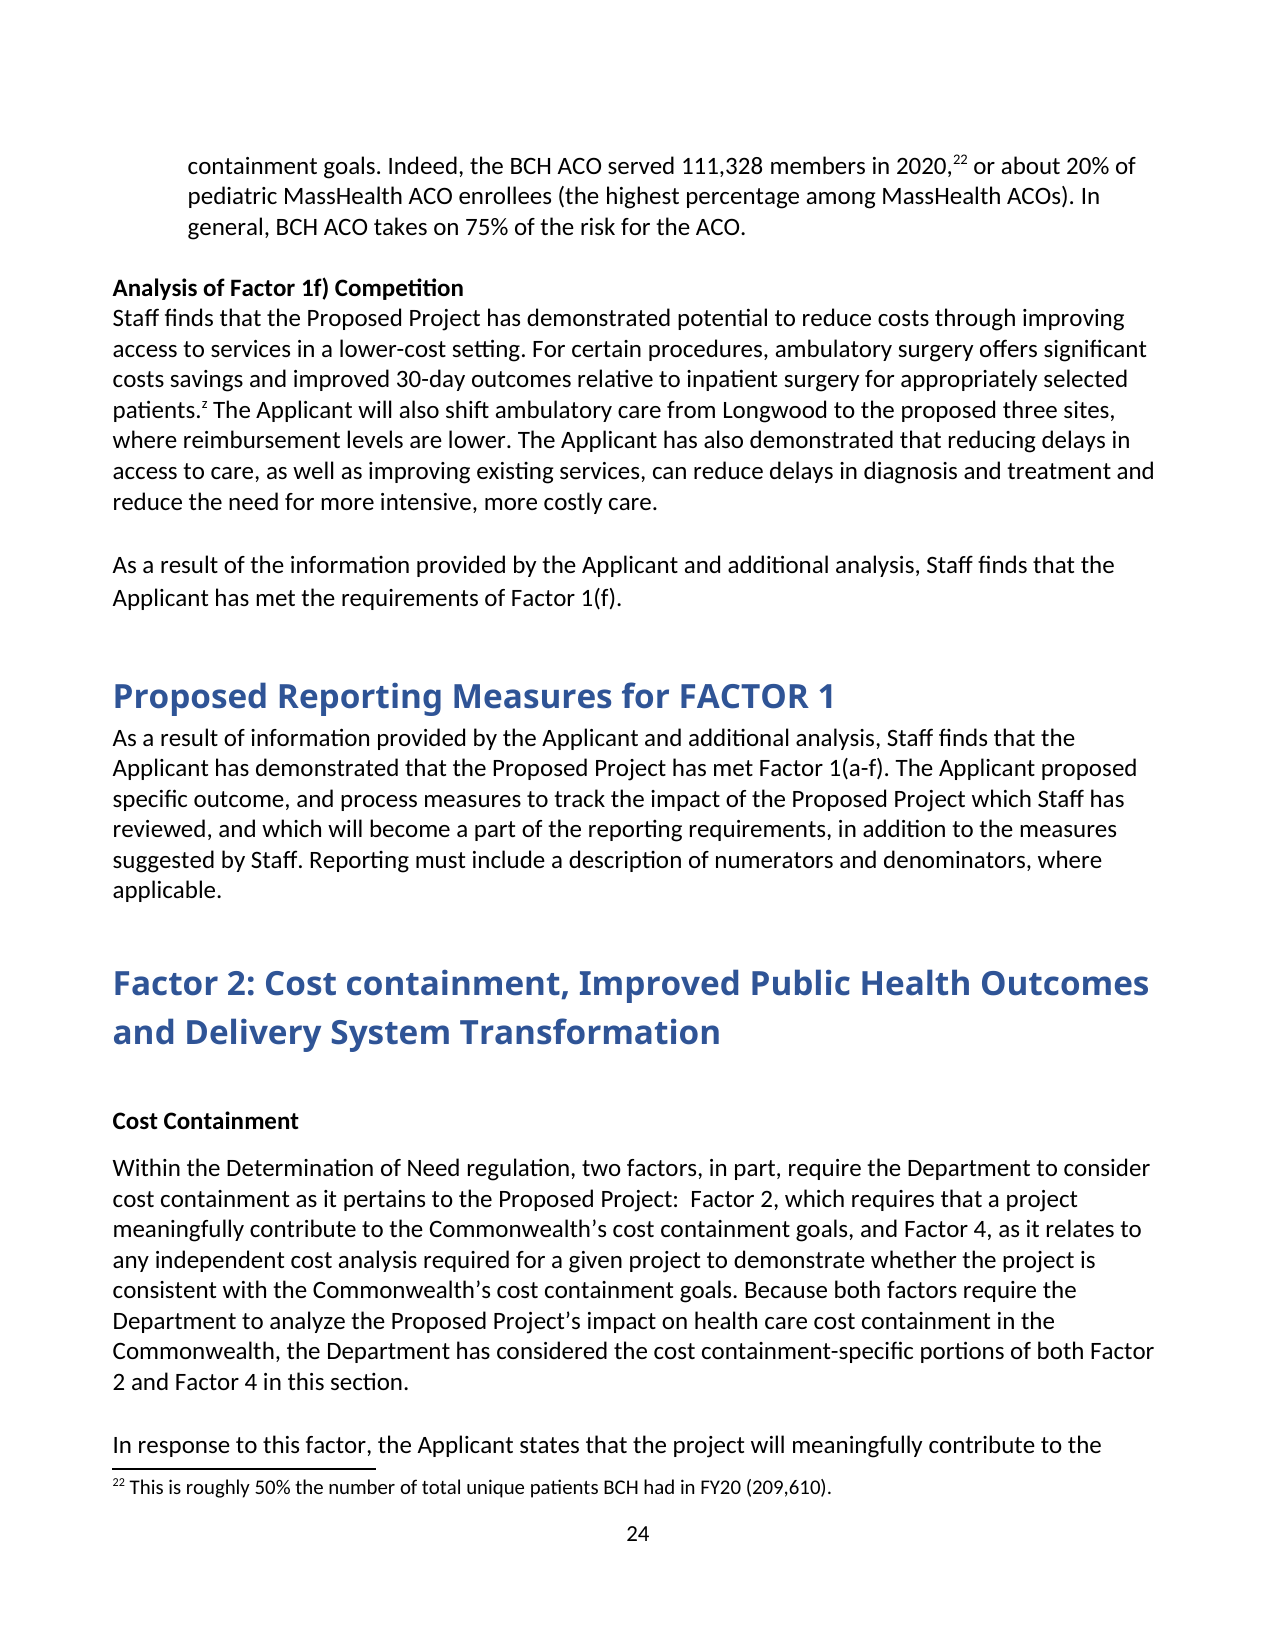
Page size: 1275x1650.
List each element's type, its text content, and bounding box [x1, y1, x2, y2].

subtitle Factor 2: Cost containment, Improved Public Health Outcomes and Delivery System Transformation [112, 960, 1162, 1054]
text As a result of the information provided by the Applicant and additional analysis, Staff finds that the Applicant has met the requirements of Factor 1(f). [112, 549, 1162, 613]
text Analysis of Factor 1f) Competition [112, 272, 1162, 303]
text Within the Determination of Need regulation, two factors, in part, require the Department to consider cost containment as it pertains to the Proposed Project: Factor 2, which requires that a project meaningfully contribute to the Commonwealth’s cost containment goals, and Factor 4, as it relates to any independent cost analysis required for a given project to demonstrate whether the project is consistent with the Commonwealth’s cost containment goals. Because both factors require the Department to analyze the Proposed Project’s impact on health care cost containment in the Commonwealth, the Department has considered the cost containment-specific portions of both Factor 2 and Factor 4 in this section. [112, 1152, 1162, 1396]
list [150, 150, 1162, 242]
text As a result of information provided by the Applicant and additional analysis, Staff finds that the Applicant has demonstrated that the Proposed Project has met Factor 1(a-f). The Applicant proposed specific outcome, and process measures to track the impact of the Proposed Project which Staff has reviewed, and which will become a part of the reporting requirements, in addition to the measures suggested by Staff. Reporting must include a description of numerators and denominators, where applicable. [112, 722, 1162, 905]
subtitle Proposed Reporting Measures for FACTOR 1 [112, 673, 1162, 718]
text Staff finds that the Proposed Project has demonstrated potential to reduce costs through improving access to services in a lower-cost setting. For certain procedures, ambulatory surgery offers significant costs savings and improved 30-day outcomes relative to inpatient surgery for appropriately selected patients. The Applicant will also shift ambulatory care from Longwood to the proposed three sites, where reimbursement levels are lower. The Applicant has also demonstrated that reducing delays in access to care, as well as improving existing services, can reduce delays in diagnosis and treatment and reduce the need for more intensive, more costly care. [112, 303, 1162, 516]
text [112, 1396, 1162, 1460]
text Cost Containment [112, 1105, 1162, 1136]
